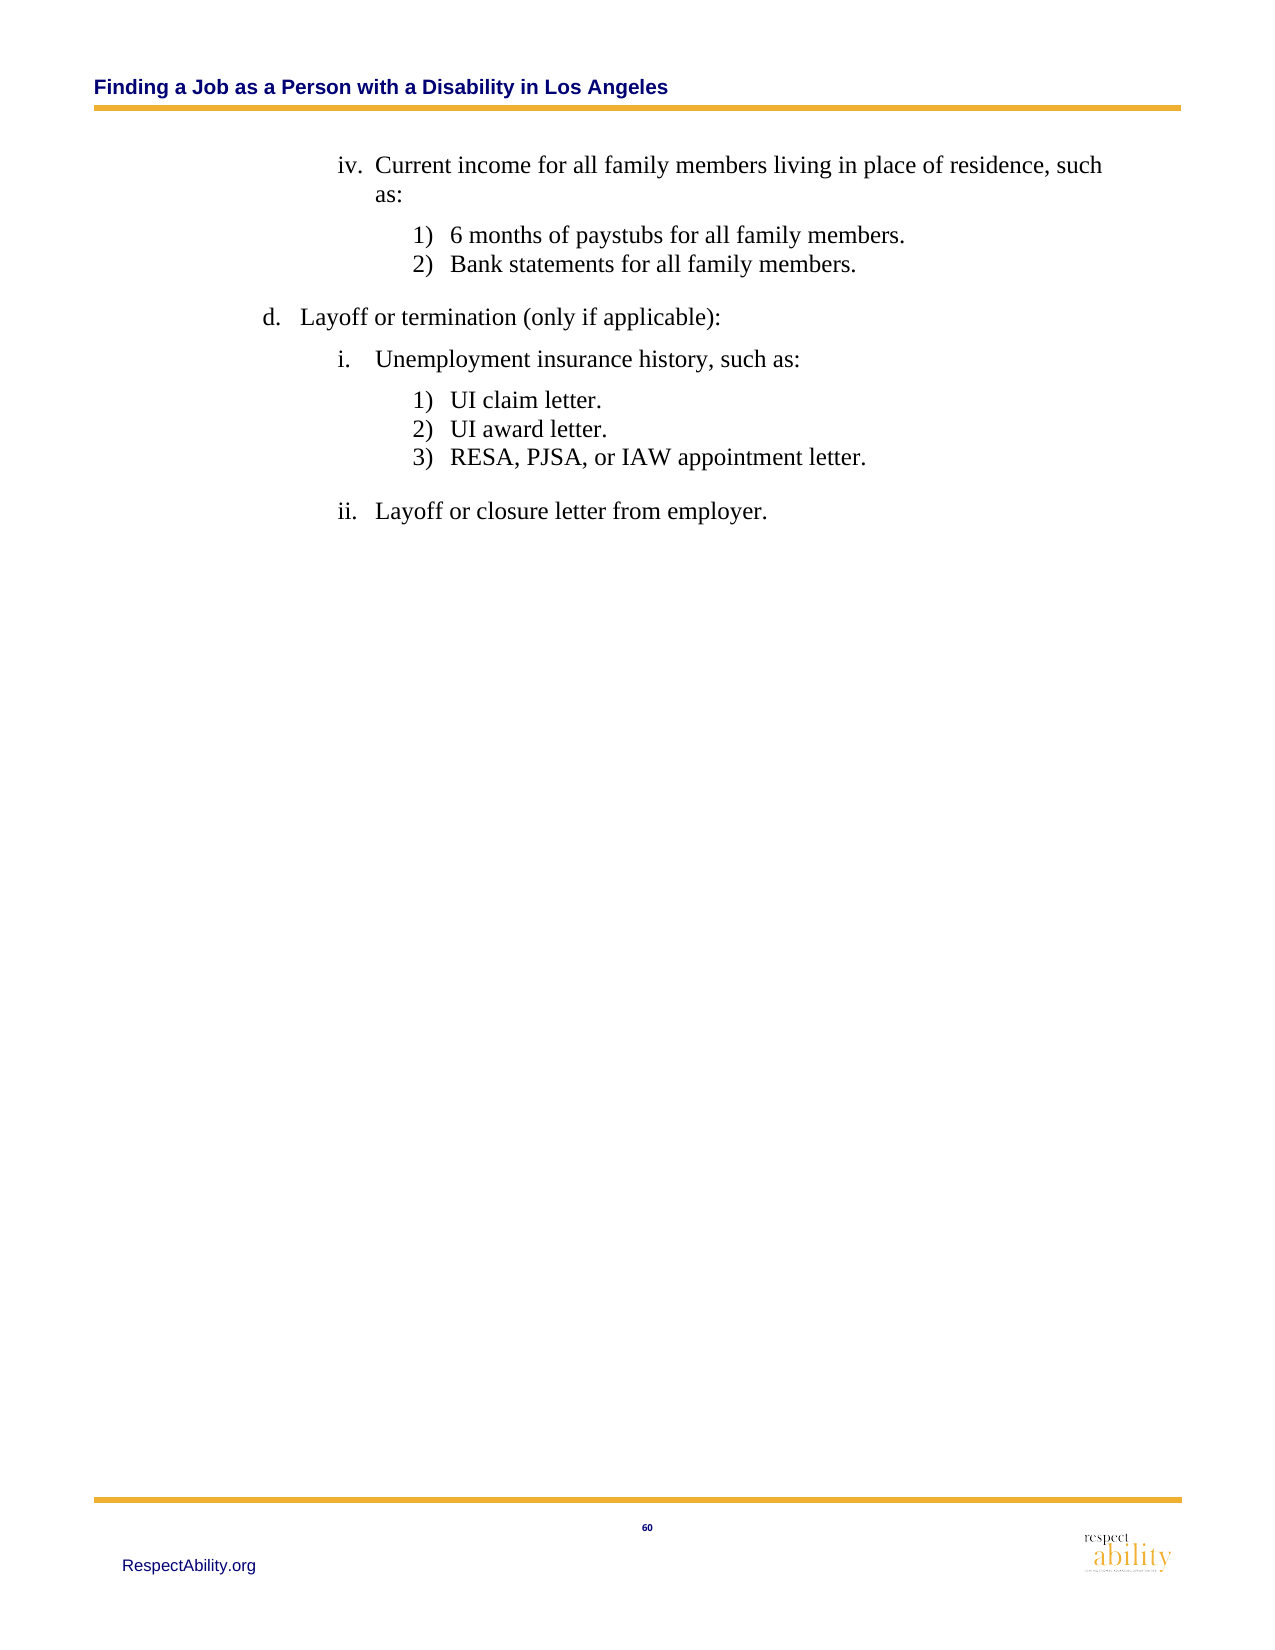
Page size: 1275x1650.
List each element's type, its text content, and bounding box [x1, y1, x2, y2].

list Unemployment insurance history, such as: [337, 344, 1125, 372]
list 6 months of paystubs for all family members. [412, 220, 1125, 249]
list Layoff or closure letter from employer. [337, 496, 1125, 525]
list UI award letter. [412, 414, 1125, 442]
picture [1084, 1533, 1172, 1572]
list Current income for all family members living in place of residence, such as: [337, 150, 1125, 207]
list RESA, PJSA, or IAW appointment letter. [412, 442, 1125, 471]
list UI claim letter. [412, 385, 1125, 414]
list Layoff or termination (only if applicable): [262, 302, 1125, 331]
list Bank statements for all family members. [412, 249, 1125, 277]
